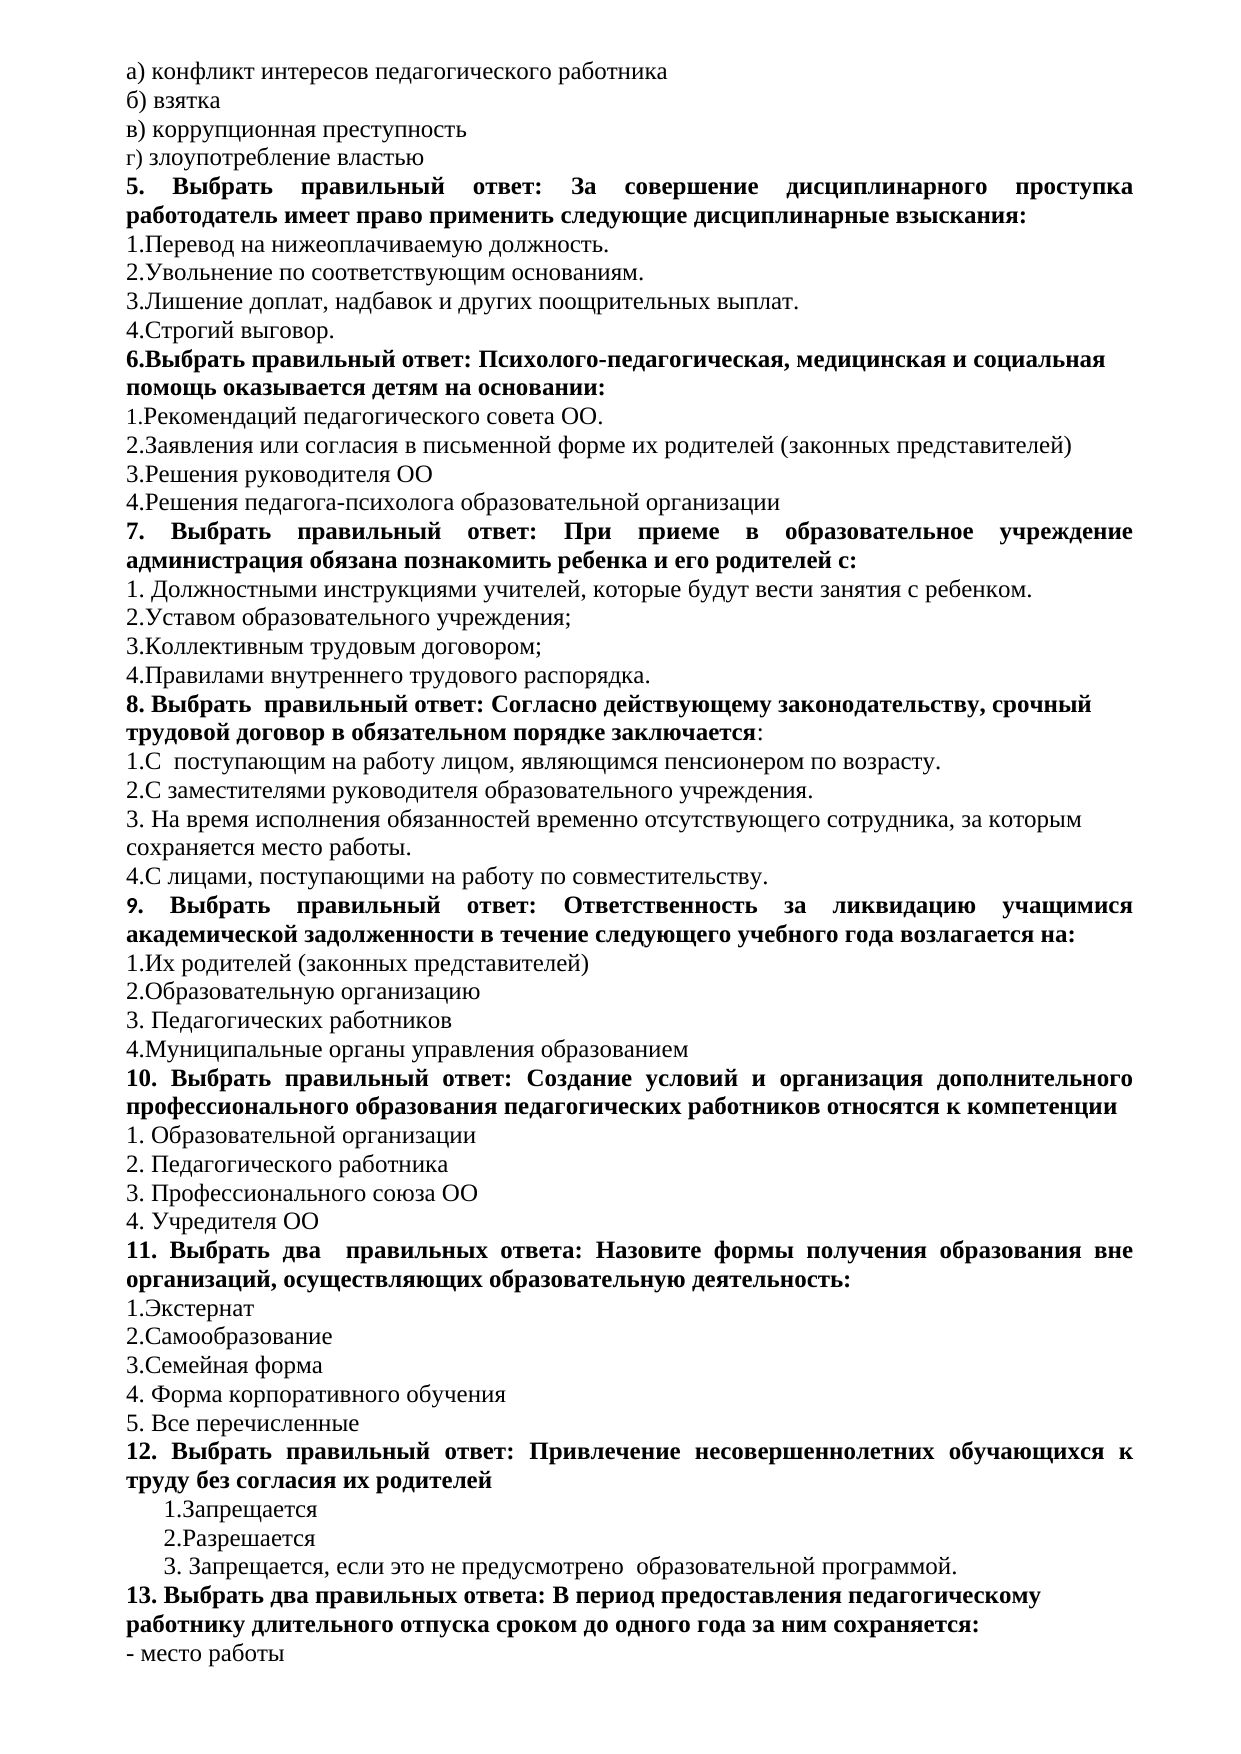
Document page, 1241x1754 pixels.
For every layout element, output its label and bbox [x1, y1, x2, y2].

table_header [103, 56, 1240, 1666]
